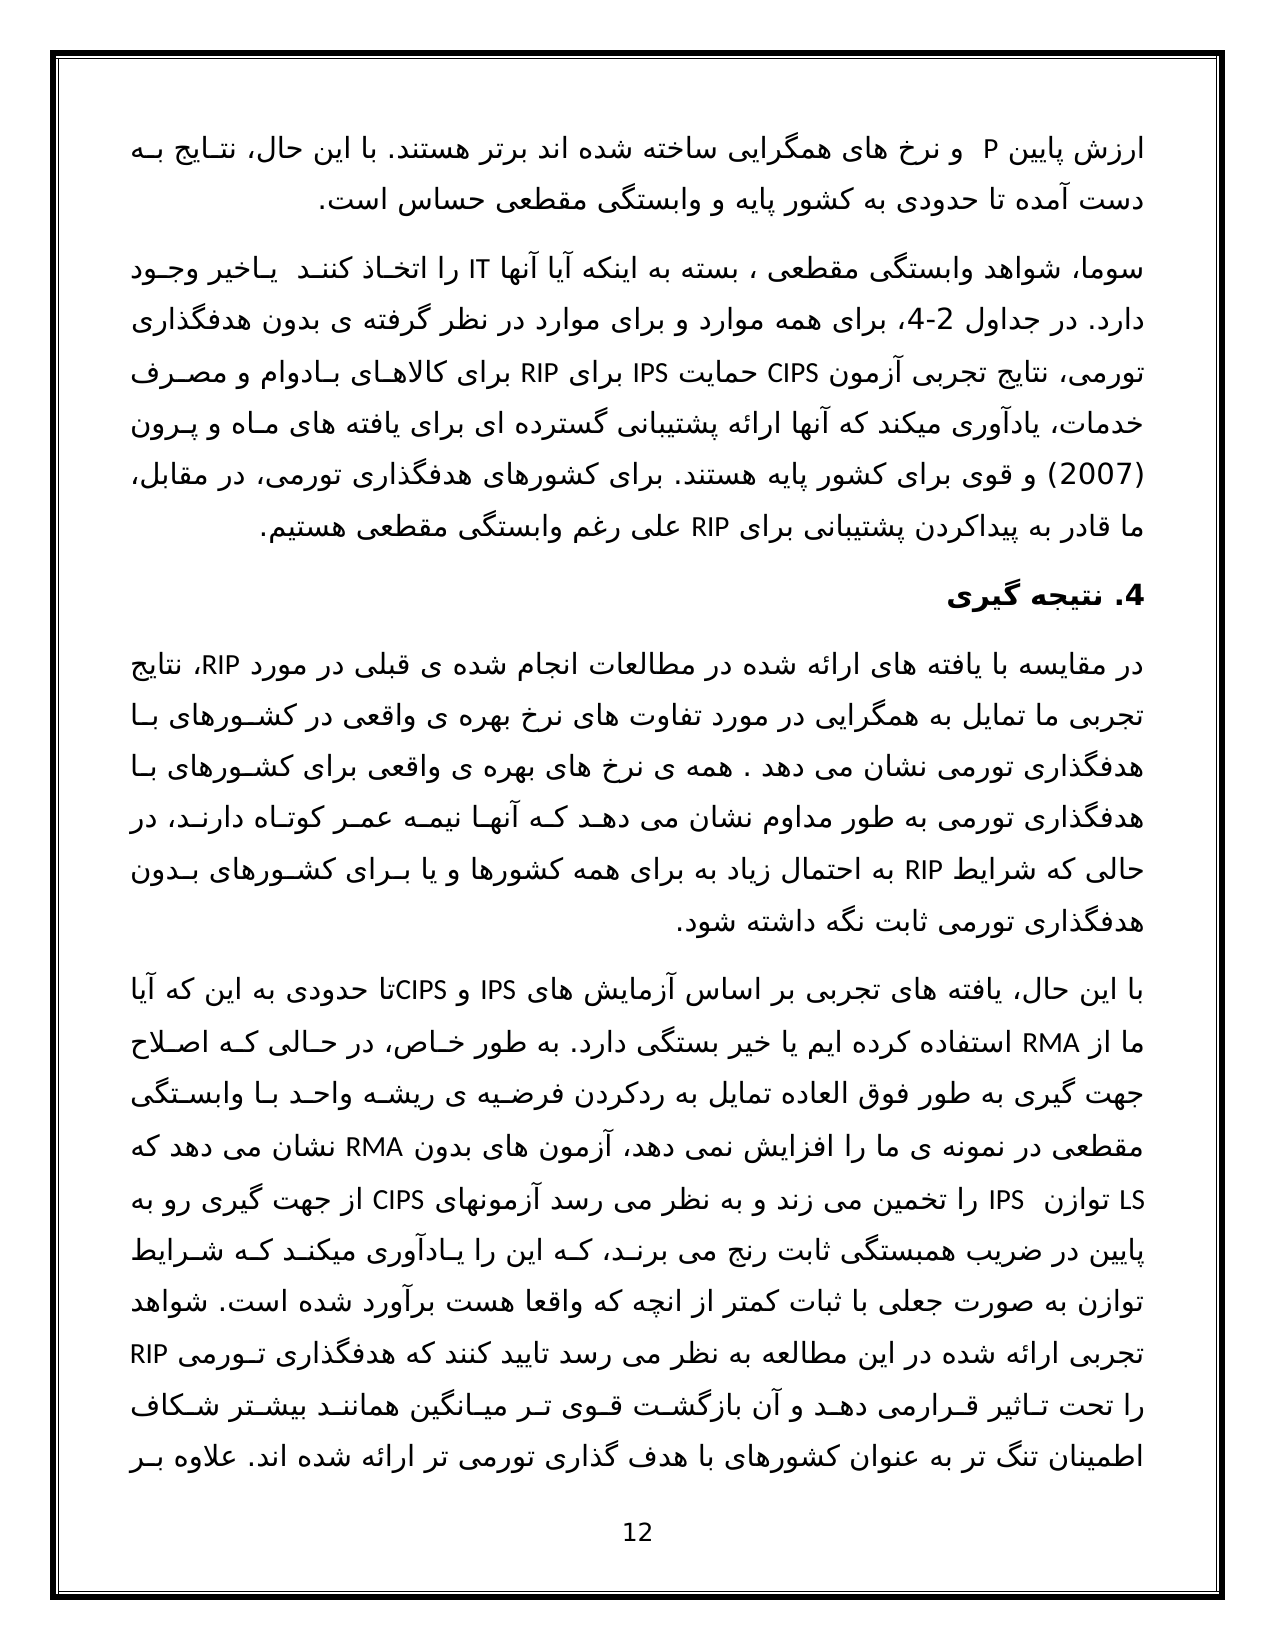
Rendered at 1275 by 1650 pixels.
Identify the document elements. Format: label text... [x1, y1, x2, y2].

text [130, 971, 1145, 1473]
text در مقایسه با یافته های ارائه شده در مطالعات انجام شده ی قبلی در مورد RIP، نتایج تجربی ما تمایل به همگرایی در مورد تفاوت های نرخ بهره ی واقعی در کشورهای با هدفگذاری تورمی نشان می دهد . همه ی نرخ های بهره ی واقعی برای کشورهای با هدفگذاری تورمی به طور مداوم نشان می دهد که آنها نیمه عمر کوتاه دارند، در حالی که شرایط RIP به احتمال زیاد به برای همه کشورها و یا برای کشورهای بدون هدفگذاری تورمی ثابت نگه داشته شود. [130, 646, 1145, 938]
text سوما، شواهد وابستگی مقطعی ، بسته به اینکه آیا آنها IT را اتخاذ کنند یاخیر وجود دارد. در جداول 2-4، برای همه موارد و برای موارد در نظر گرفته ی بدون هدفگذاری تورمی، نتایج تجربی آزمون CIPS حمایت IPS برای RIP برای کالاهای بادوام و مصرف خدمات، یادآوری میکند که آنها ارائه پشتیبانی گسترده ای برای یافته های ماه و پرون (2007) و قوی برای کشور پایه هستند. برای کشورهای هدفگذاری تورمی، در مقابل، ما قادر به پیداکردن پشتیبانی برای RIP علی رغم وابستگی مقطعی هستیم. [130, 250, 1145, 544]
text 4. نتیجه گیری [130, 578, 1145, 612]
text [130, 130, 1145, 216]
